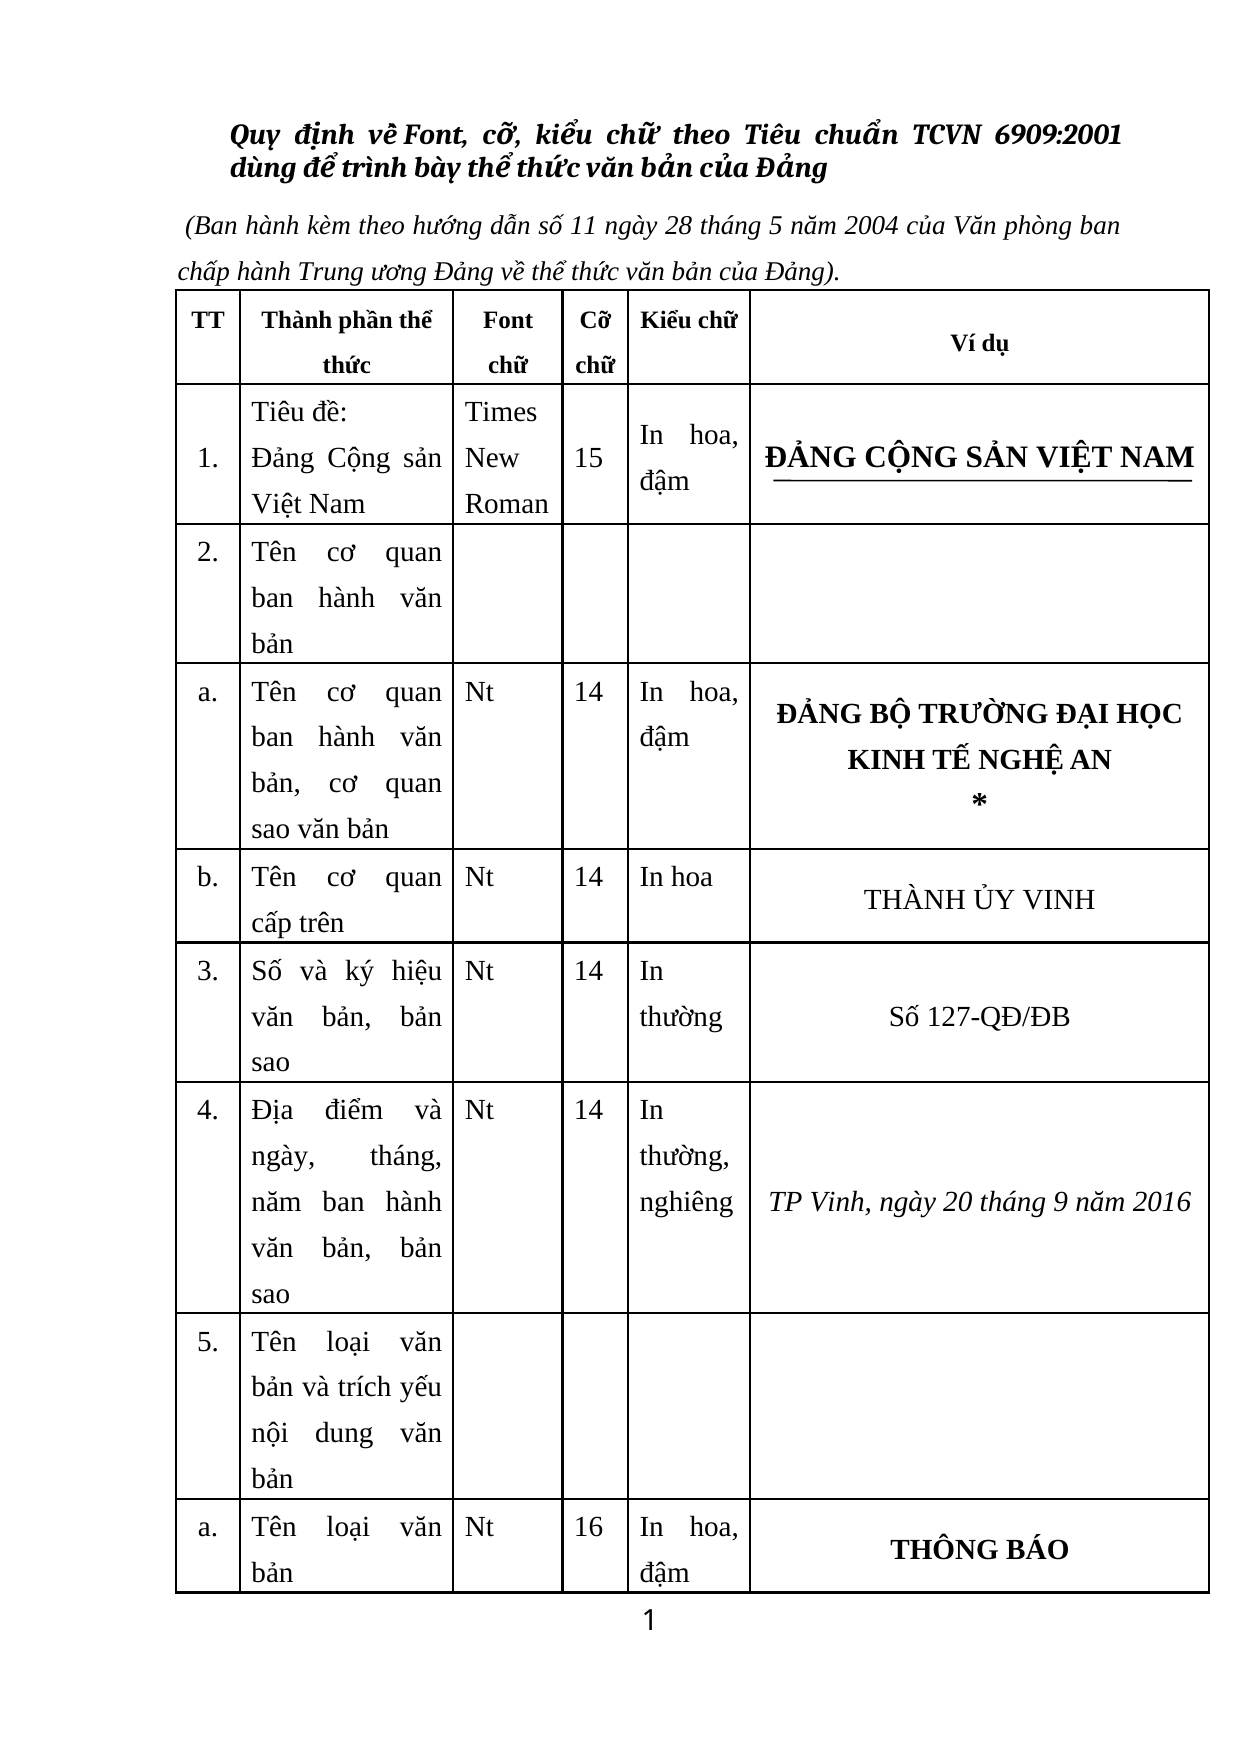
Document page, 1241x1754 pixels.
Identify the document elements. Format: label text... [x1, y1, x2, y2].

table_header Cỡ chữ [564, 291, 627, 383]
table_cell In hoa, đậm [629, 664, 749, 848]
table_cell In thường [629, 944, 749, 1081]
table_cell 4. [177, 1083, 239, 1312]
table_cell 1. [177, 385, 239, 523]
table_cell ĐẢNG CỘNG SẢN VIỆT NAM [751, 385, 1208, 523]
table_cell Tên cơ quan ban hành văn bản [241, 525, 452, 662]
table_cell [629, 1314, 749, 1498]
table_cell 16 [564, 1500, 627, 1591]
table_cell In thường, nghiêng [629, 1083, 749, 1312]
table_cell THÀNH ỦY VINH [751, 850, 1208, 941]
table_cell 14 [564, 850, 627, 941]
table_cell 15 [564, 385, 627, 523]
table_cell [751, 525, 1208, 662]
table_cell Nt [454, 664, 561, 848]
table_cell Times New Roman [454, 385, 561, 523]
table_cell 5. [177, 1314, 239, 1498]
table_cell Số 127-QĐ/ĐB [751, 944, 1208, 1081]
table_cell In hoa, đậm [629, 385, 749, 523]
table_cell [454, 525, 561, 662]
table_cell Nt [454, 944, 561, 1081]
table_cell 14 [564, 664, 627, 848]
table_cell [629, 525, 749, 662]
table_header Font chữ [454, 291, 561, 383]
subtitle (Ban hành kèm theo hướng dẫn số 11 ngày 28 tháng 5 năm 2004 của Văn phòng ban chấp hành Trung ương Đảng về thể thức văn bản của Đảng). [177, 198, 1122, 289]
table_cell In hoa, đậm [629, 1500, 749, 1591]
table_header Thành phần thể thức [241, 291, 452, 383]
table_cell 14 [564, 1083, 627, 1312]
table_cell Tên cơ quan ban hành văn bản, cơ quan sao văn bản [241, 664, 452, 848]
table_cell 2. [177, 525, 239, 662]
table_cell Nt [454, 1083, 561, 1312]
table_cell 14 [564, 944, 627, 1081]
table_cell Nt [454, 850, 561, 941]
table_header Kiểu chữ [629, 291, 749, 383]
table_cell [751, 1314, 1208, 1498]
table_cell [454, 1314, 561, 1498]
table_cell [564, 525, 627, 662]
table_header TT [177, 291, 239, 383]
table_cell a. [177, 664, 239, 848]
table_cell Số và ký hiệu văn bản, bản sao [241, 944, 452, 1081]
table_cell Tên loại văn bản [241, 1500, 452, 1591]
table_cell In hoa [629, 850, 749, 941]
table_cell Địa điểm và ngày, tháng, năm ban hành văn bản, bản sao [241, 1083, 452, 1312]
table_header Ví dụ [751, 291, 1208, 383]
table_cell Nt [454, 1500, 561, 1591]
table_cell ĐẢNG BỘ TRƯỜNG ĐẠI HỌC KINH TẾ NGHỆ AN * [751, 664, 1208, 848]
table_cell a. [177, 1500, 239, 1591]
subtitle Quy định về Font, cỡ, kiểu chữ theo Tiêu chuẩn TCVN 6909:2001 dùng để trình bày thể thức văn bản của Đảng [229, 118, 1122, 185]
table_cell 3. [177, 944, 239, 1081]
table_cell Tên loại văn bản và trích yếu nội dung văn bản [241, 1314, 452, 1498]
table_cell THÔNG BÁO [751, 1500, 1208, 1591]
table_cell [564, 1314, 627, 1498]
table_cell TP Vinh, ngày 20 tháng 9 năm 2016 [751, 1083, 1208, 1312]
table_cell b. [177, 850, 239, 941]
table_cell Tên cơ quan cấp trên [241, 850, 452, 941]
table_cell Tiêu đề: Đảng Cộng sản Việt Nam [241, 385, 452, 523]
